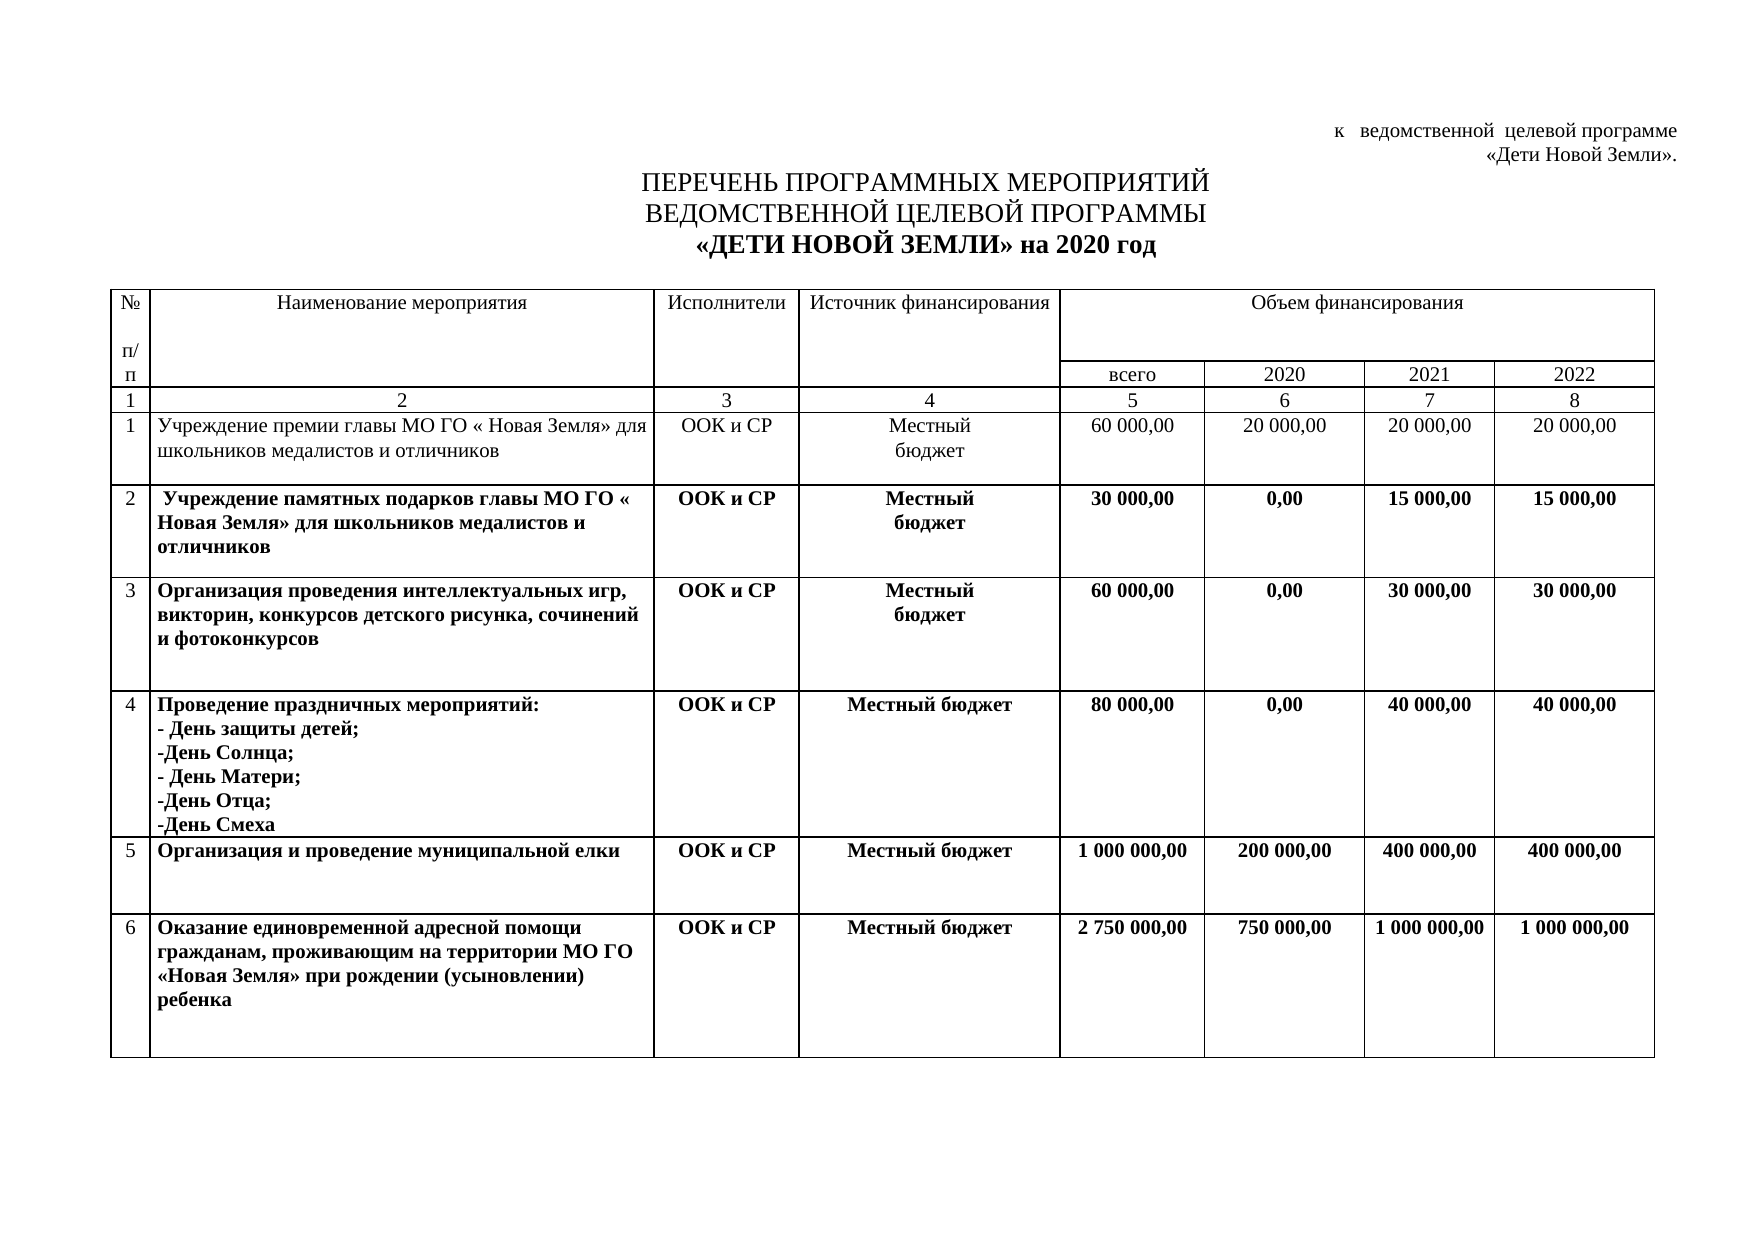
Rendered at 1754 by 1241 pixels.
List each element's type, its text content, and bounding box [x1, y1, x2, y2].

table_cell 15 000,00 [1365, 486, 1494, 576]
table_cell ООК и СР [655, 578, 798, 690]
table_cell 8 [1495, 388, 1654, 412]
table_cell 400 000,00 [1365, 838, 1494, 913]
table_cell 2020 [1205, 362, 1364, 386]
table_cell 1 000 000,00 [1495, 915, 1654, 1057]
table_cell 30 000,00 [1365, 578, 1494, 690]
table_cell 1 [112, 388, 149, 412]
table_cell 4 [800, 388, 1059, 412]
table_cell 200 000,00 [1205, 838, 1364, 913]
table_cell 5 [112, 838, 149, 913]
table_cell 2021 [1365, 362, 1494, 386]
table_cell 5 [1061, 388, 1204, 412]
table_cell 2 750 000,00 [1061, 915, 1204, 1057]
table_header № п/п [112, 290, 149, 386]
table_cell 6 [112, 915, 149, 1057]
table_cell 0,00 [1205, 692, 1364, 836]
table_cell 6 [1205, 388, 1364, 412]
table_cell 20 000,00 [1495, 413, 1654, 484]
table_cell 1 000 000,00 [1365, 915, 1494, 1057]
table_cell ООК и СР [655, 692, 798, 836]
table_cell ООК и СР [655, 486, 798, 576]
table_cell 20 000,00 [1205, 413, 1364, 484]
table_cell 4 [112, 692, 149, 836]
table_cell 40 000,00 [1365, 692, 1494, 836]
table_cell 750 000,00 [1205, 915, 1364, 1057]
table_cell Местный бюджет [800, 486, 1059, 576]
table_cell Оказание единовременной адресной помощи гражданам, проживающим на территории МО ГО «Новая Земля» при рождении (усыновлении) ребенка [151, 915, 653, 1057]
table_cell 3 [655, 388, 798, 412]
table_cell Местный бюджет [800, 692, 1059, 836]
table_cell 2 [112, 486, 149, 576]
table_cell Учреждение памятных подарков главы МО ГО « Новая Земля» для школьников медалистов и отличников [151, 486, 653, 576]
table_cell 40 000,00 [1495, 692, 1654, 836]
text к ведомственной целевой программе [118, 118, 1677, 142]
table_cell ООК и СР [655, 413, 798, 484]
table_header Исполнители [655, 290, 798, 386]
text ВЕДОМСТВЕННОЙ ЦЕЛЕВОЙ ПРОГРАММЫ [118, 197, 1677, 228]
table_cell 1 [112, 413, 149, 484]
table_cell 30 000,00 [1495, 578, 1654, 690]
table_cell ООК и СР [655, 915, 798, 1057]
table_cell Местный бюджет [800, 413, 1059, 484]
text «ДЕТИ НОВОЙ ЗЕМЛИ» на 2020 год [118, 228, 1677, 260]
table_cell 0,00 [1205, 578, 1364, 690]
table_cell 2 [151, 388, 653, 412]
table_cell Проведение праздничных мероприятий: - День защиты детей; -День Солнца; - День Матери; -День Отца; -День Смеха [151, 692, 653, 836]
table_cell 7 [1365, 388, 1494, 412]
text «Дети Новой Земли». [118, 142, 1677, 166]
text ПЕРЕЧЕНЬ ПРОГРАММНЫХ МЕРОПРИЯТИЙ [118, 166, 1677, 197]
table_cell 2022 [1495, 362, 1654, 386]
table_header Объем финансирования [1061, 290, 1654, 360]
table_cell всего [1061, 362, 1204, 386]
table_cell 60 000,00 [1061, 413, 1204, 484]
table_header Наименование мероприятия [151, 290, 653, 386]
table_cell 30 000,00 [1061, 486, 1204, 576]
table_cell 1 000 000,00 [1061, 838, 1204, 913]
table_cell Местный бюджет [800, 838, 1059, 913]
table_cell 3 [112, 578, 149, 690]
table_cell 400 000,00 [1495, 838, 1654, 913]
table_cell Учреждение премии главы МО ГО « Новая Земля» для школьников медалистов и отличников [151, 413, 653, 484]
table_cell 20 000,00 [1365, 413, 1494, 484]
table_cell 15 000,00 [1495, 486, 1654, 576]
table_cell 0,00 [1205, 486, 1364, 576]
table_cell ООК и СР [655, 838, 798, 913]
table_cell Местный бюджет [800, 578, 1059, 690]
table_cell 60 000,00 [1061, 578, 1204, 690]
table_cell Местный бюджет [800, 915, 1059, 1057]
table_header Источник финансирования [800, 290, 1059, 386]
table_cell Организация проведения интеллектуальных игр, викторин, конкурсов детского рисунка, сочинений и фотоконкурсов [151, 578, 653, 690]
table_cell 80 000,00 [1061, 692, 1204, 836]
table_cell Организация и проведение муниципальной елки [151, 838, 653, 913]
